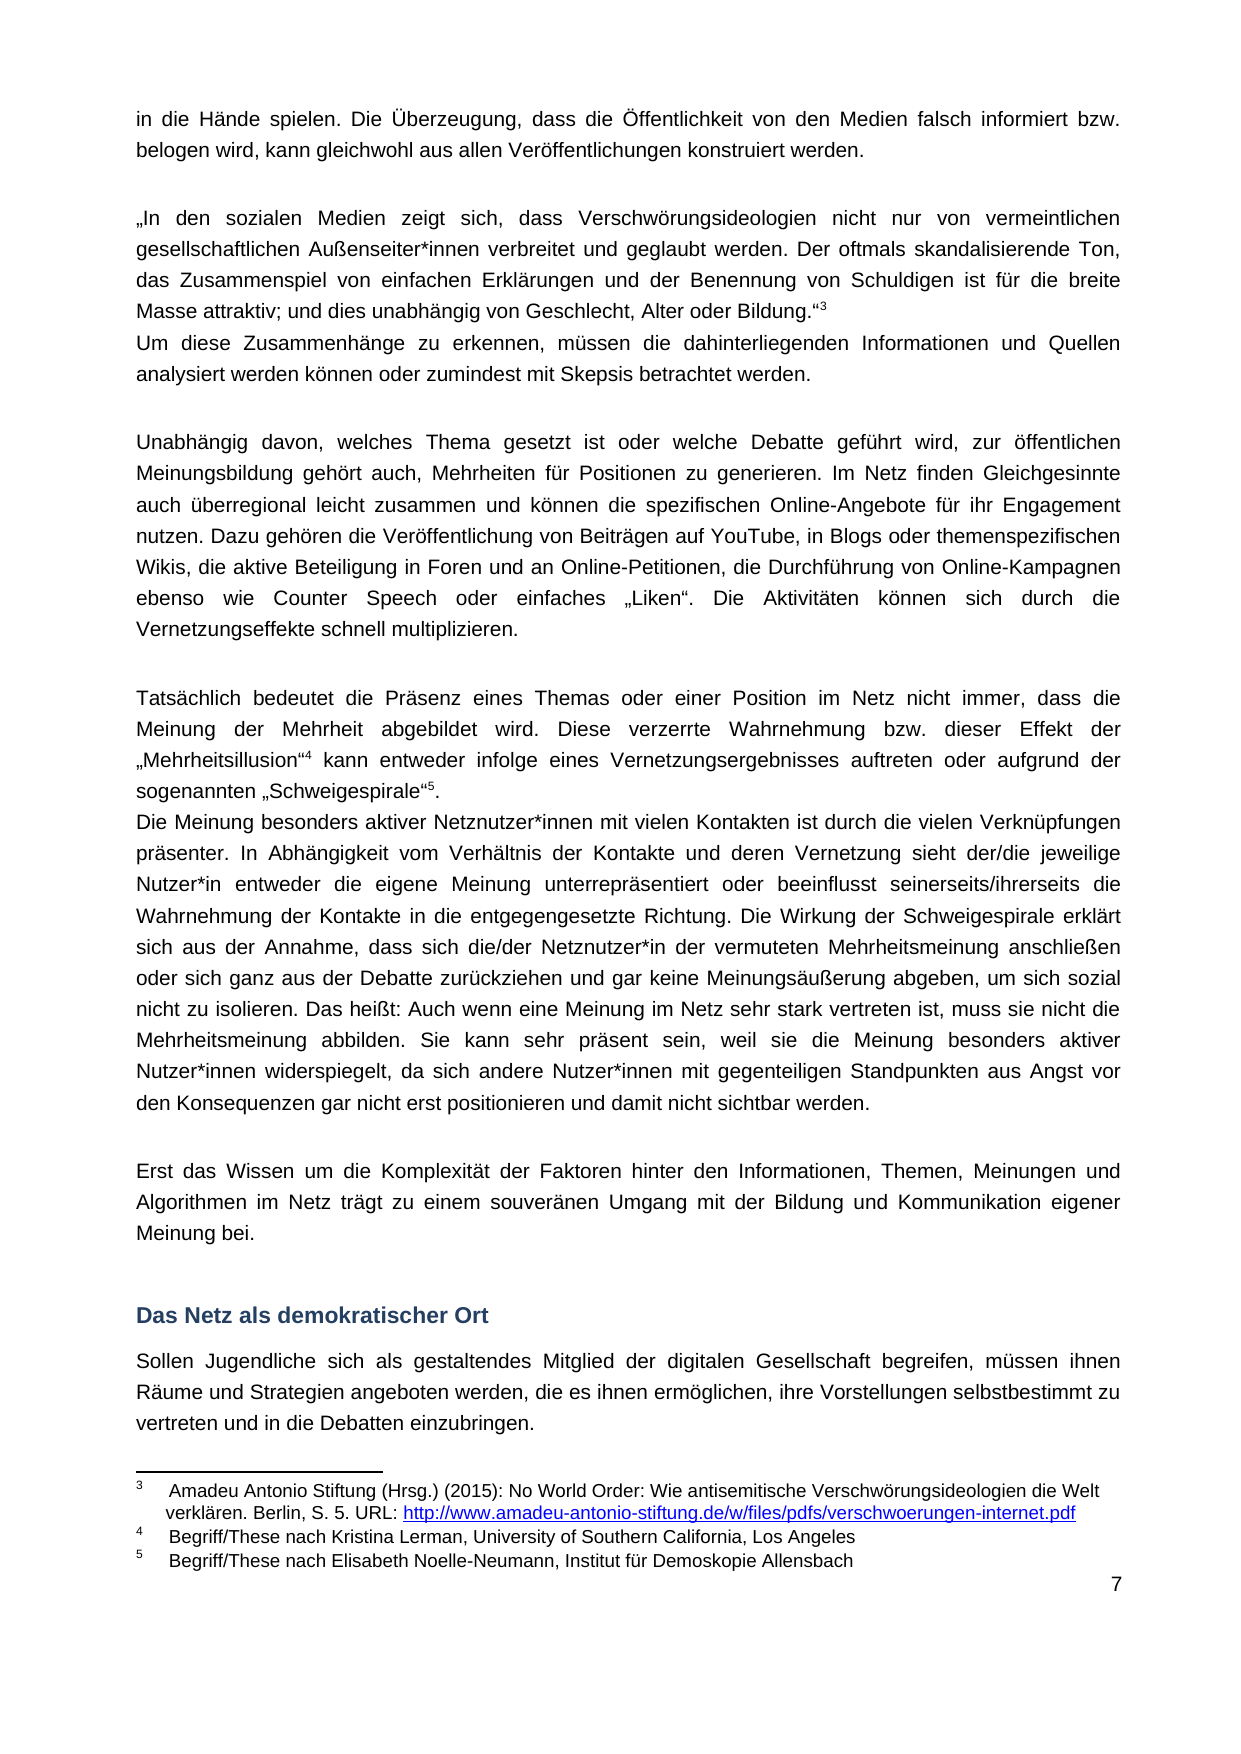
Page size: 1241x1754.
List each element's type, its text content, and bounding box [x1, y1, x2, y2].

text Um diese Zusammenhänge zu erkennen, müssen die dahinterliegenden Informationen und Quellen analysiert werden können oder zumindest mit Skepsis betrachtet werden. [136, 331, 1122, 386]
text Unabhängig davon, welches Thema gesetzt ist oder welche Debatte geführt wird, zur öffentlichen Meinungsbildung gehört auch, Mehrheiten für Positionen zu generieren. Im Netz finden Gleichgesinnte auch überregional leicht zusammen und können die spezifischen Online-Angebote für ihr Engagement nutzen. Dazu gehören die Veröffentlichung von Beiträgen auf YouTube, in Blogs oder themenspezifischen Wikis, die aktive Beteiligung in Foren und an Online-Petitionen, die Durchführung von Online-Kampagnen ebenso wie Counter Speech oder einfaches „Liken“. Die Aktivitäten können sich durch die Vernetzungseffekte schnell multiplizieren. [136, 430, 1122, 641]
text Die Meinung besonders aktiver Netznutzer*innen mit vielen Kontakten ist durch die vielen Verknüpfungen präsenter. In Abhängigkeit vom Verhältnis der Kontakte und deren Vernetzung sieht der/die jeweilige Nutzer*in entweder die eigene Meinung unterrepräsentiert oder beeinflusst seinerseits/ihrerseits die Wahrnehmung der Kontakte in die entgegengesetzte Richtung. Die Wirkung der Schweigespirale erklärt sich aus der Annahme, dass sich die/der Netznutzer*in der vermuteten Mehrheitsmeinung anschließen oder sich ganz aus der Debatte zurückziehen und gar keine Meinungsäußerung abgeben, um sich sozial nicht zu isolieren. Das heißt: Auch wenn eine Meinung im Netz sehr stark vertreten ist, muss sie nicht die Mehrheitsmeinung abbilden. Sie kann sehr präsent sein, weil sie die Meinung besonders aktiver Nutzer*innen widerspiegelt, da sich andere Nutzer*innen mit gegenteiligen Standpunkten aus Angst vor den Konsequenzen gar nicht erst positionieren und damit nicht sichtbar werden. [136, 810, 1122, 1114]
text „In den sozialen Medien zeigt sich, dass Verschwörungsideologien nicht nur von vermeintlichen gesellschaftlichen Außenseiter*innen verbreitet und geglaubt werden. Der oftmals skandalisierende Ton, das Zusammenspiel von einfachen Erklärungen und der Benennung von Schuldigen ist für die breite Masse attraktiv; und dies unabhängig von Geschlecht, Alter oder Bildung.“ [136, 206, 1122, 323]
text Erst das Wissen um die Komplexität der Faktoren hinter den Informationen, Themen, Meinungen und Algorithmen im Netz trägt zu einem souveränen Umgang mit der Bildung und Kommunikation eigener Meinung bei. [136, 1159, 1122, 1245]
subtitle Das Netz als demokratischer Ort [136, 1302, 1122, 1328]
text Sollen Jugendliche sich als gestaltendes Mitglied der digitalen Gesellschaft begreifen, müssen ihnen Räume und Strategien angeboten werden, die es ihnen ermöglichen, ihre Vorstellungen selbstbestimmt zu vertreten und in die Debatten einzubringen. [136, 1349, 1122, 1435]
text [136, 106, 1122, 161]
text Tatsächlich bedeutet die Präsenz eines Themas oder einer Position im Netz nicht immer, dass die Meinung der Mehrheit abgebildet wird. Diese verzerrte Wahrnehmung bzw. dieser Effekt der „Mehrheitsillusion“ kann entweder infolge eines Vernetzungsergebnisses auftreten oder aufgrund der sogenannten „Schweigespirale“. [136, 685, 1122, 803]
